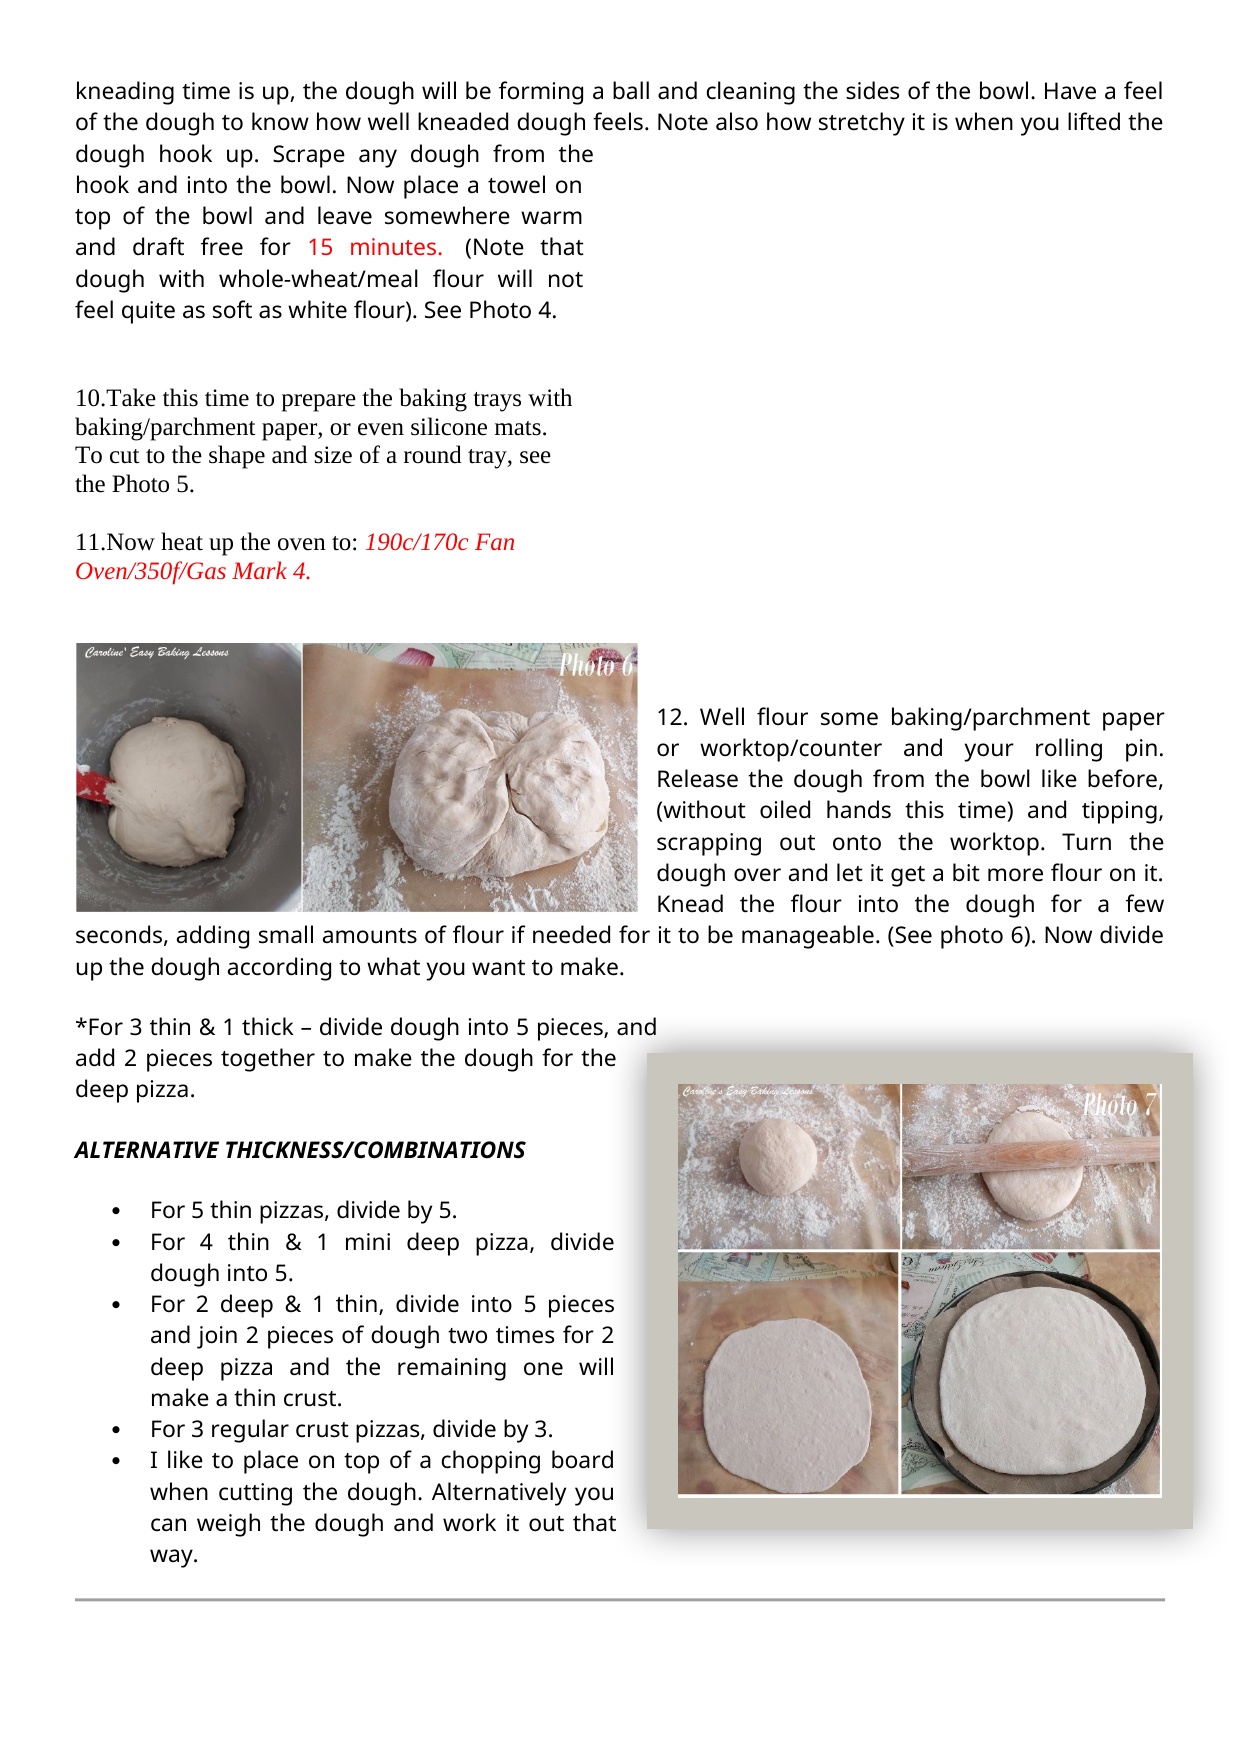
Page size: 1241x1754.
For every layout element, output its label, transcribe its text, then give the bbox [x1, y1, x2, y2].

text 10.Take this time to prepare the baking trays with baking/parchment paper, or even silicone mats. To cut to the shape and size of a round tray, see the Photo 5. [75, 383, 1165, 498]
picture [678, 1084, 1162, 1498]
list For 3 regular crust pizzas, divide by 3. [112, 1413, 620, 1444]
picture [75, 643, 637, 912]
text *For 3 thin & 1 thick – divide dough into 5 pieces, and add 2 pieces together to make the dough for the deep pizza. [75, 1011, 1165, 1104]
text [75, 75, 1165, 325]
text 12. Well flour some baking/parchment paper or worktop/counter and your rolling pin. Release the dough from the bowl like before, (without oiled hands this time) and tipping, scrapping out onto the worktop. Turn the dough over and let it get a bit more flour on it. Knead the flour into the dough for a few seconds, adding small amounts of flour if needed for it to be manageable. (See photo 6). Now divide up the dough according to what you want to make. [75, 700, 1165, 982]
list For 5 thin pizzas, divide by 5. [112, 1194, 620, 1225]
text ALTERNATIVE THICKNESS/COMBINATIONS [75, 1134, 620, 1165]
text 11.Now heat up the oven to: 190c/170c Fan Oven/350f/Gas Mark 4. [75, 527, 1165, 584]
list I like to place on top of a chopping board when cutting the dough. Alternatively you can weigh the dough and work it out that way. [112, 1444, 1165, 1569]
list For 4 thin & 1 mini deep pizza, divide dough into 5. [112, 1225, 620, 1288]
list For 2 deep & 1 thin, divide into 5 pieces and join 2 pieces of dough two times for 2 deep pizza and the remaining one will make a thin crust. [112, 1288, 620, 1413]
